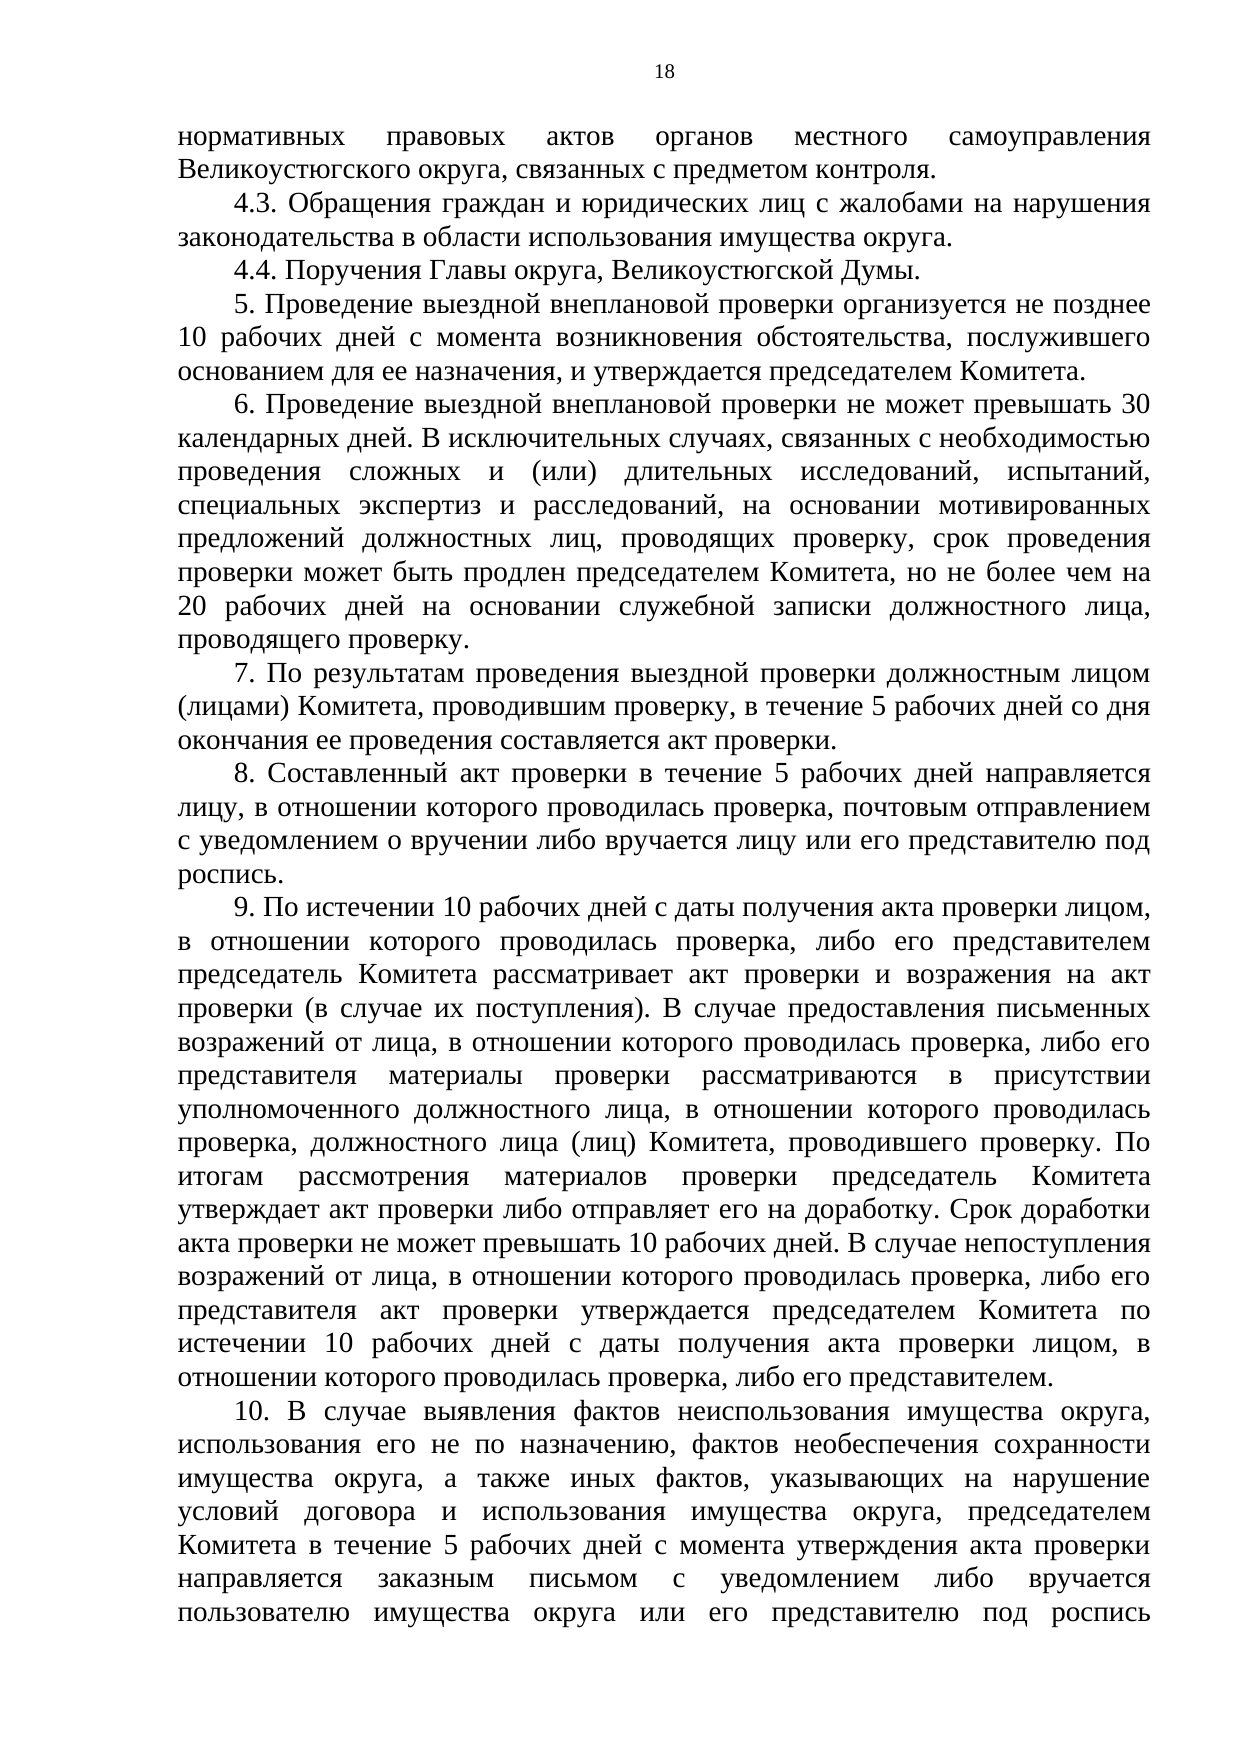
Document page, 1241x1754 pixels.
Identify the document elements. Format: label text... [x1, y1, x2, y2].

text 5. Проведение выездной внеплановой проверки организуется не позднее 10 рабочих дней с момента возникновения обстоятельства, послужившего основанием для ее назначения, и утверждается председателем Комитета. [177, 286, 1152, 386]
text 4.3. Обращения граждан и юридических лиц с жалобами на нарушения законодательства в области использования имущества округа. [177, 185, 1152, 252]
text 7. По результатам проведения выездной проверки должностным лицом (лицами) Комитета, проводившим проверку, в течение 5 рабочих дней со дня окончания ее проведения составляется акт проверки. [177, 655, 1152, 755]
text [177, 1393, 1152, 1627]
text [177, 118, 1152, 185]
text 9. По истечении 10 рабочих дней с даты получения акта проверки лицом, в отношении которого проводилась проверка, либо его представителем председатель Комитета рассматривает акт проверки и возражения на акт проверки (в случае их поступления). В случае предоставления письменных возражений от лица, в отношении которого проводилась проверка, либо его представителя материалы проверки рассматриваются в присутствии уполномоченного должностного лица, в отношении которого проводилась проверка, должностного лица (лиц) Комитета, проводившего проверку. По итогам рассмотрения материалов проверки председатель Комитета утверждает акт проверки либо отправляет его на доработку. Срок доработки акта проверки не может превышать 10 рабочих дней. В случае непоступления возражений от лица, в отношении которого проводилась проверка, либо его представителя акт проверки утверждается председателем Комитета по истечении 10 рабочих дней с даты получения акта проверки лицом, в отношении которого проводилась проверка, либо его представителем. [177, 889, 1152, 1393]
text 8. Составленный акт проверки в течение 5 рабочих дней направляется лицу, в отношении которого проводилась проверка, почтовым отправлением с уведомлением о вручении либо вручается лицу или его представителю под роспись. [177, 755, 1152, 889]
text 6. Проведение выездной внеплановой проверки не может превышать 30 календарных дней. В исключительных случаях, связанных с необходимостью проведения сложных и (или) длительных исследований, испытаний, специальных экспертиз и расследований, на основании мотивированных предложений должностных лиц, проводящих проверку, срок проведения проверки может быть продлен председателем Комитета, но не более чем на 20 рабочих дней на основании служебной записки должностного лица, проводящего проверку. [177, 386, 1152, 655]
text 4.4. Поручения Главы округа, Великоустюгской Думы. [177, 252, 1152, 286]
